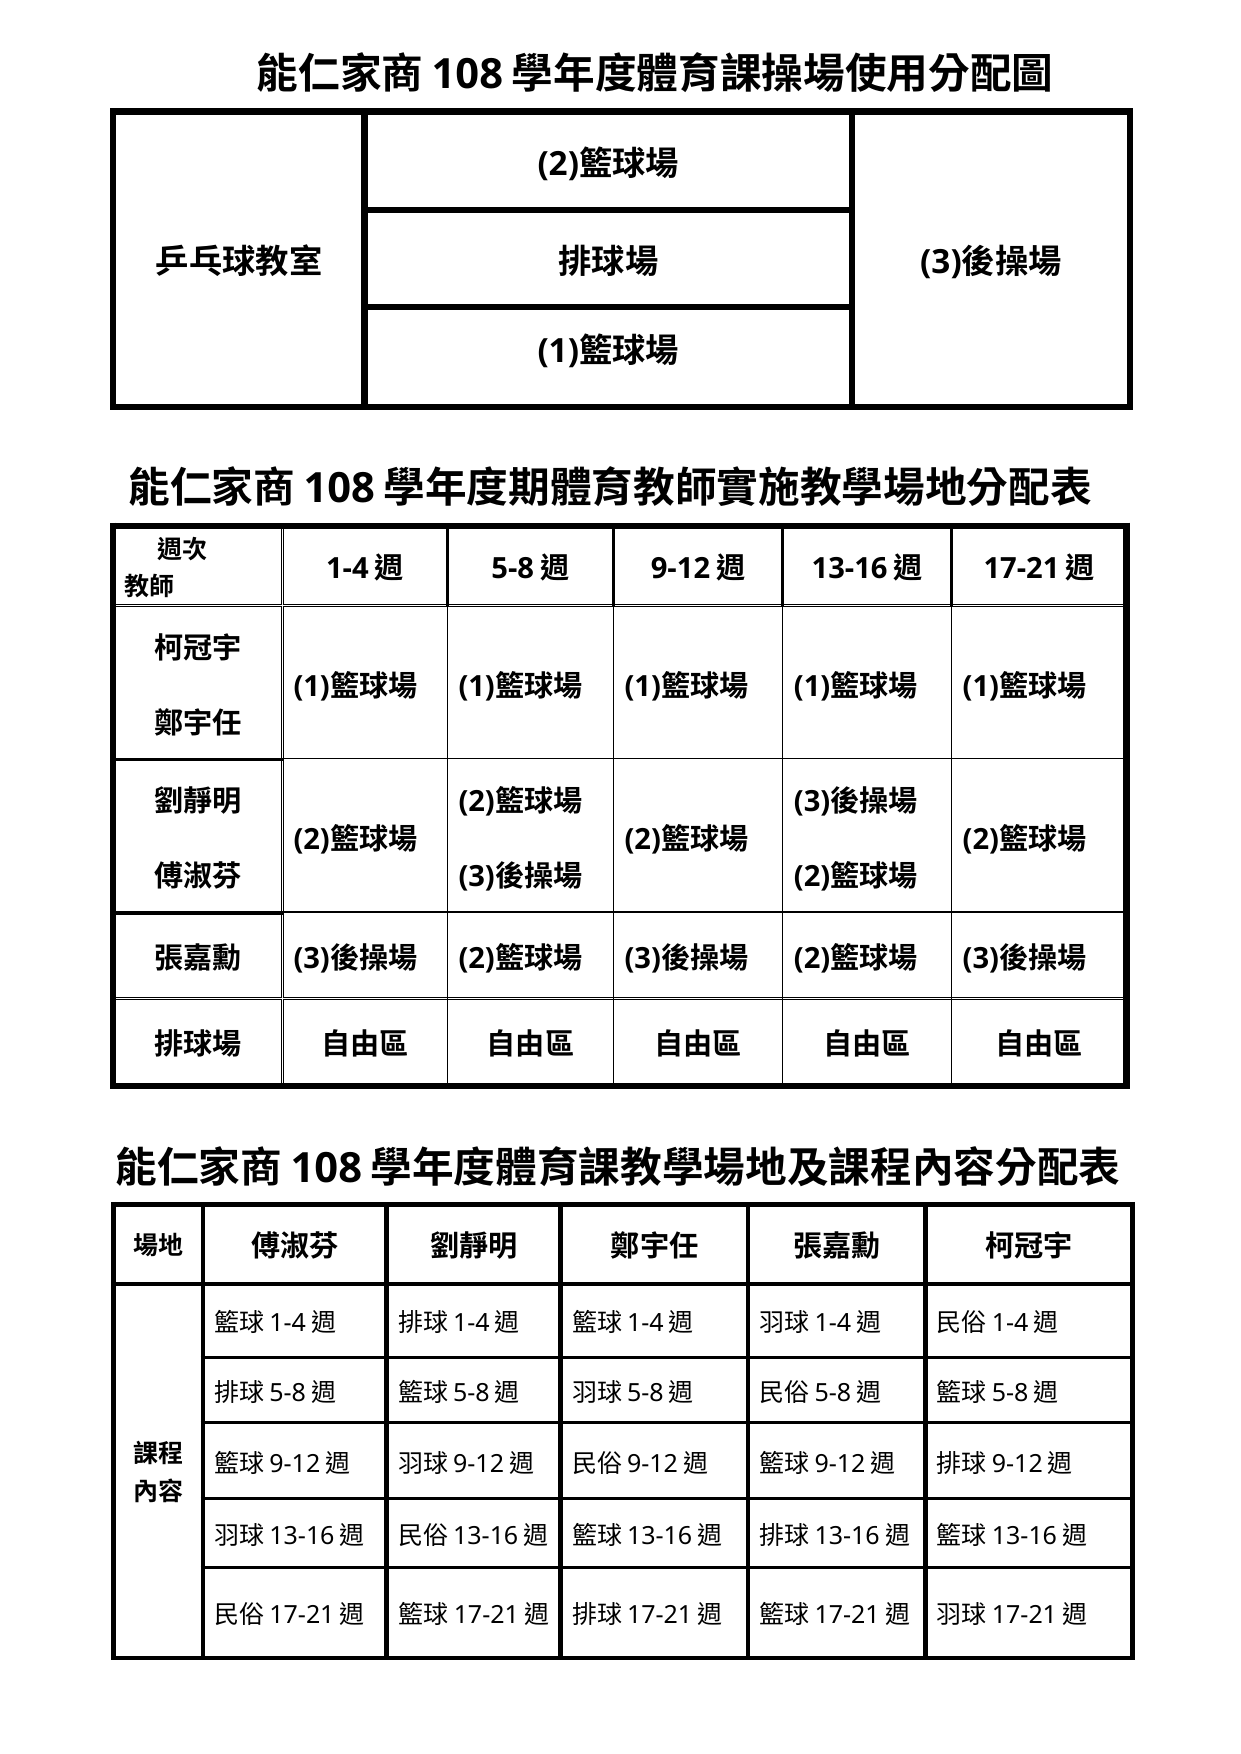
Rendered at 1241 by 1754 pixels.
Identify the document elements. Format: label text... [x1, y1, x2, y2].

table_header 17-21週 [953, 529, 1123, 604]
table_header 張嘉勳 [750, 1207, 923, 1281]
table_cell 籃球17-21週 [389, 1569, 558, 1656]
table_cell 柯冠宇 鄭宇任 [116, 607, 281, 758]
table_header 1-4週 [284, 529, 446, 604]
table_cell 羽球13-16週 [205, 1500, 384, 1566]
table_cell (2)籃球場 [448, 913, 613, 997]
table_header 5-8週 [449, 529, 612, 604]
table_cell 籃球1-4週 [563, 1286, 746, 1356]
table_cell 排球5-8週 [205, 1359, 384, 1421]
table_header 9-12週 [615, 529, 781, 604]
table_cell 籃球1-4週 [205, 1286, 384, 1356]
table_cell 排球1-4週 [389, 1286, 558, 1356]
table_cell (1)籃球場 [614, 607, 782, 758]
table_header 乒乓球教室 [116, 115, 361, 404]
table_header 場地 [116, 1207, 201, 1281]
text 能仁家商108學年度體育課教學場地及課程內容分配表 [113, 1127, 1122, 1202]
table_cell 籃球9-12週 [205, 1424, 384, 1497]
table_header 傅淑芬 [205, 1207, 384, 1281]
table_cell 自由區 [783, 1000, 951, 1083]
table_cell 自由區 [284, 1000, 447, 1083]
table_cell 自由區 [952, 1000, 1123, 1083]
table_cell (3)後操場 [952, 913, 1123, 997]
table_cell 自由區 [448, 1000, 613, 1083]
table_cell 自由區 [614, 1000, 782, 1083]
text 能仁家商108學年度體育課操場使用分配圖 [187, 33, 1122, 108]
table_cell 籃球17-21週 [750, 1569, 923, 1656]
table_cell (3)後操場 [284, 913, 447, 997]
table_cell 籃球13-16週 [928, 1500, 1130, 1566]
table_cell 民俗17-21週 [205, 1569, 384, 1656]
table_cell (2)籃球場 [952, 759, 1123, 911]
table_cell 劉靜明 傅淑芬 [116, 761, 281, 911]
table_cell 民俗5-8週 [750, 1359, 923, 1421]
table_cell (1)籃球場 [783, 607, 951, 758]
table_cell 籃球5-8週 [389, 1359, 558, 1421]
table_cell 排球17-21週 [563, 1569, 746, 1656]
table_header 柯冠宇 [928, 1207, 1130, 1281]
table_cell (2)籃球場 (3)後操場 [448, 759, 613, 911]
text 能仁家商108學年度期體育教師實施教學場地分配表 [128, 447, 1122, 522]
table_cell 排球13-16週 [750, 1500, 923, 1566]
table_cell 排球場 [116, 1000, 281, 1083]
table_cell (1)籃球場 [284, 607, 447, 758]
table_header 鄭宇任 [563, 1207, 746, 1281]
table_cell 羽球1-4週 [750, 1286, 923, 1356]
table_cell 民俗13-16週 [389, 1500, 558, 1566]
table_header 週次 教師 [116, 529, 281, 604]
table_cell 排球場 [368, 213, 849, 304]
table_cell 民俗9-12週 [563, 1424, 746, 1497]
table_cell 民俗1-4週 [928, 1286, 1130, 1356]
table_cell 籃球9-12週 [750, 1424, 923, 1497]
table_cell 羽球9-12週 [389, 1424, 558, 1497]
table_cell (2)籃球場 [284, 759, 447, 911]
table_header (3)後操場 [855, 115, 1127, 404]
table_cell (1)籃球場 [368, 310, 849, 404]
table_cell 羽球17-21週 [928, 1569, 1130, 1656]
table_cell 籃球5-8週 [928, 1359, 1130, 1421]
table_header (2)籃球場 [368, 115, 849, 207]
table_cell 籃球13-16週 [563, 1500, 746, 1566]
table_cell (2)籃球場 [783, 913, 951, 997]
table_header 13-16週 [784, 529, 950, 604]
table_cell 張嘉勳 [116, 915, 281, 997]
table_cell (2)籃球場 [614, 759, 782, 911]
table_header 劉靜明 [389, 1207, 558, 1281]
table_cell (3)後操場 [614, 913, 782, 997]
table_cell (1)籃球場 [952, 607, 1123, 758]
table_cell (1)籃球場 [448, 607, 613, 758]
table_cell (3)後操場 (2)籃球場 [783, 759, 951, 911]
table_cell 排球9-12週 [928, 1424, 1130, 1497]
table_cell 羽球5-8週 [563, 1359, 746, 1421]
table_cell 課程 內容 [116, 1286, 201, 1656]
